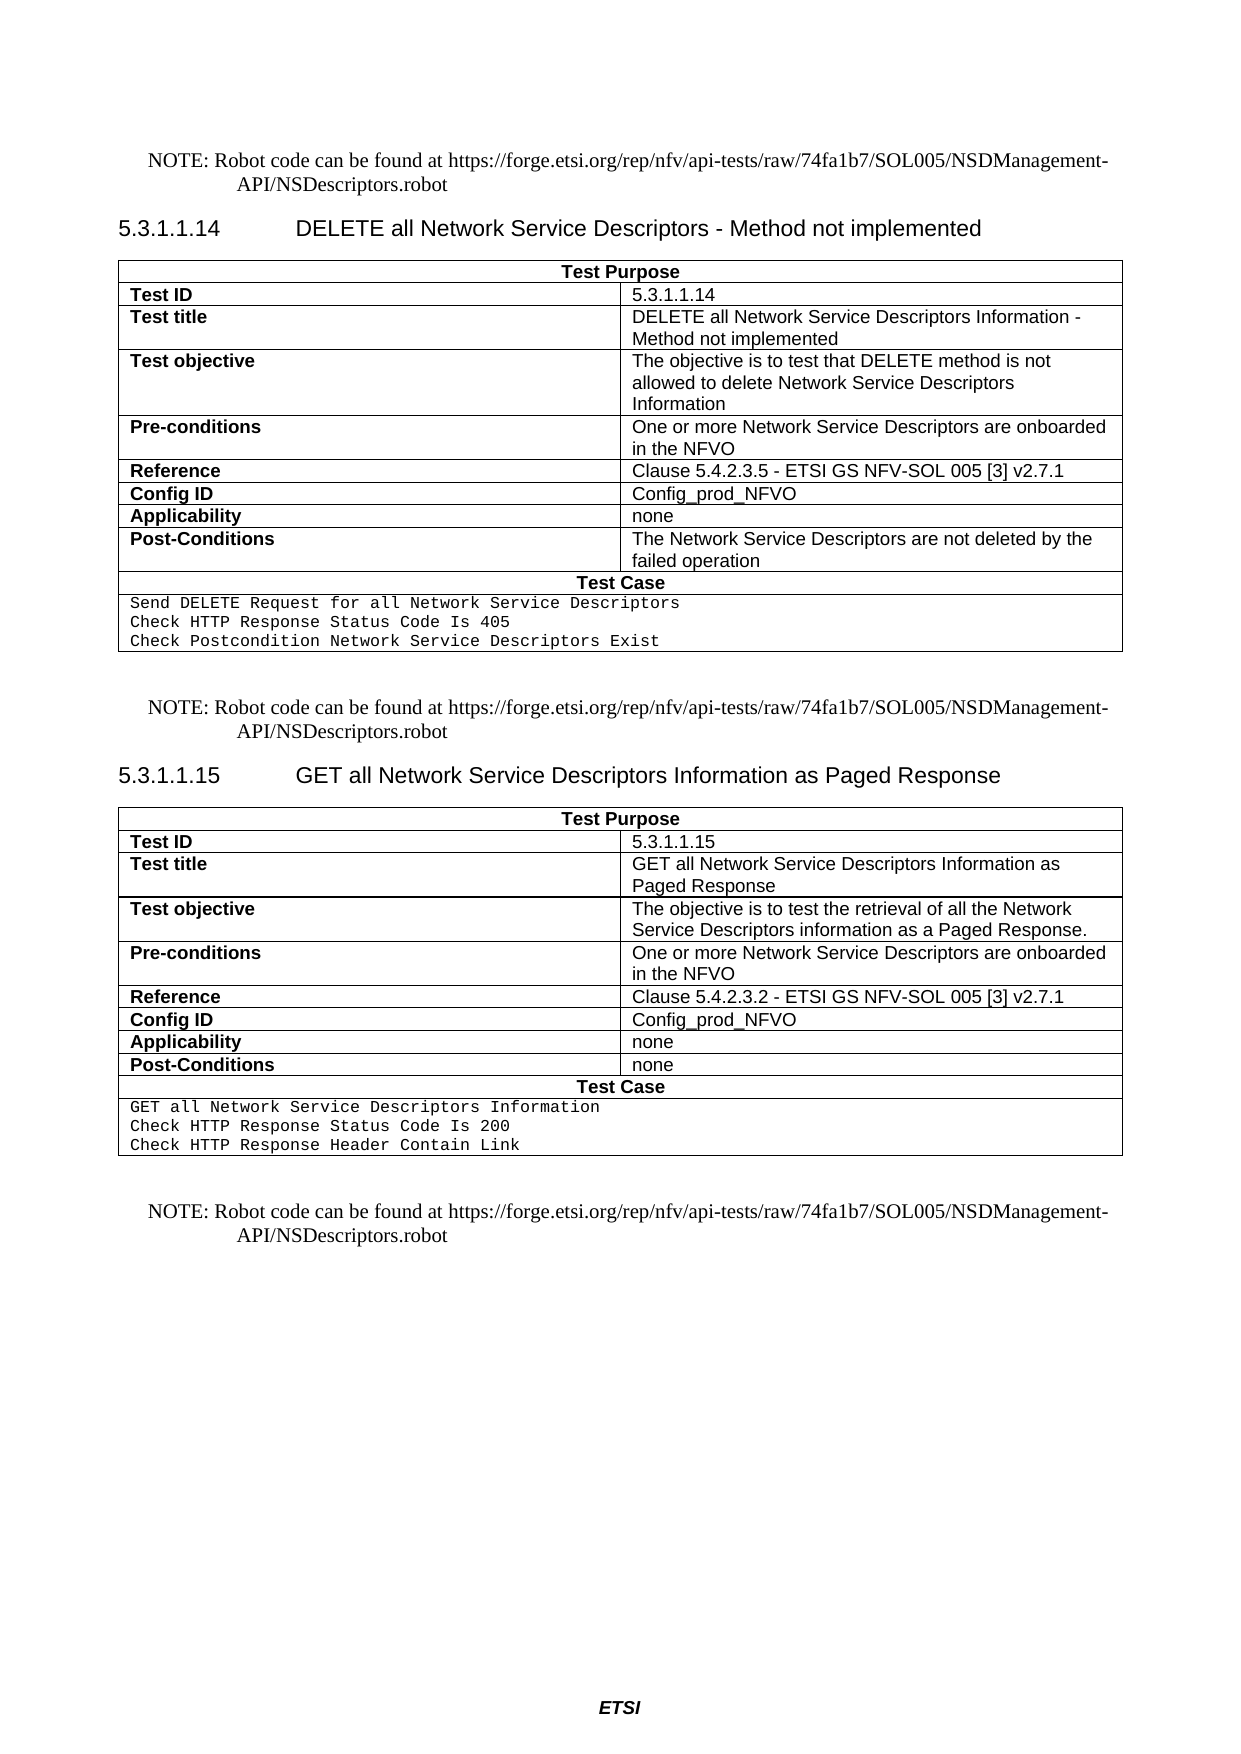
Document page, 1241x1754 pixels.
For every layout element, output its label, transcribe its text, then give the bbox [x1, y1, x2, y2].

subtitle 5.3.1.1.14 DELETE all Network Service Descriptors - Method not implemented [118, 214, 1122, 241]
table_cell Reference [119, 986, 620, 1007]
table_header Test Purpose [119, 808, 1122, 829]
table_cell Clause 5.4.2.3.5 - ETSI GS NFV-SOL 005 [3] v2.7.1 [621, 460, 1122, 482]
table_cell One or more Network Service Descriptors are onboarded in the NFVO [621, 416, 1122, 459]
table_cell Test ID [119, 831, 620, 852]
table_cell Send DELETE Request for all Network Service Descriptors Check HTTP Response Status Code Is 405 Check Postcondition Network Service Descriptors Exist [119, 595, 1122, 651]
table_cell Applicability [119, 1031, 620, 1052]
table_cell Post-Conditions [119, 1054, 620, 1075]
table_cell Pre-conditions [119, 416, 620, 459]
table_cell Config ID [119, 1008, 620, 1030]
text NOTE: Robot code can be found at https://forge.etsi.org/rep/nfv/api-tests/raw/74fa1b7/SOL005/NSDManagement-API/NSDescriptors.robot [148, 148, 1122, 196]
table_cell 5.3.1.1.14 [621, 283, 1122, 305]
table_cell The objective is to test the retrieval of all the Network Service Descriptors information as a Paged Response. [621, 898, 1122, 941]
table_cell Applicability [119, 505, 620, 527]
table_cell Test title [119, 853, 620, 896]
table_cell Post-Conditions [119, 528, 620, 571]
table_cell One or more Network Service Descriptors are onboarded in the NFVO [621, 942, 1122, 985]
table_cell Config_prod_NFVO [621, 1008, 1122, 1030]
table_cell GET all Network Service Descriptors Information as Paged Response [621, 853, 1122, 896]
table_header Test Purpose [119, 261, 1122, 282]
table_cell Test objective [119, 898, 620, 941]
text NOTE: Robot code can be found at https://forge.etsi.org/rep/nfv/api-tests/raw/74fa1b7/SOL005/NSDManagement-API/NSDescriptors.robot [148, 695, 1122, 743]
table_cell Config ID [119, 483, 620, 504]
table_cell none [621, 1031, 1122, 1052]
text NOTE: Robot code can be found at https://forge.etsi.org/rep/nfv/api-tests/raw/74fa1b7/SOL005/NSDManagement-API/NSDescriptors.robot [148, 1199, 1122, 1247]
table_cell GET all Network Service Descriptors Information Check HTTP Response Status Code Is 200 Check HTTP Response Header Contain Link [119, 1099, 1122, 1155]
table_cell none [621, 1054, 1122, 1075]
table_cell Test objective [119, 350, 620, 415]
table_cell The Network Service Descriptors are not deleted by the failed operation [621, 528, 1122, 571]
table_cell Clause 5.4.2.3.2 - ETSI GS NFV-SOL 005 [3] v2.7.1 [621, 986, 1122, 1007]
table_cell Reference [119, 460, 620, 482]
table_cell 5.3.1.1.15 [621, 831, 1122, 852]
table_cell DELETE all Network Service Descriptors Information - Method not implemented [621, 306, 1122, 349]
table_cell Test Case [119, 1076, 1122, 1098]
table_cell Test Case [119, 572, 1122, 593]
table_cell Test title [119, 306, 620, 349]
table_cell Pre-conditions [119, 942, 620, 985]
subtitle 5.3.1.1.15 GET all Network Service Descriptors Information as Paged Response [118, 762, 1122, 788]
table_cell Config_prod_NFVO [621, 483, 1122, 504]
table_cell The objective is to test that DELETE method is not allowed to delete Network Service Descriptors Information [621, 350, 1122, 415]
table_cell none [621, 505, 1122, 527]
table_cell Test ID [119, 283, 620, 305]
